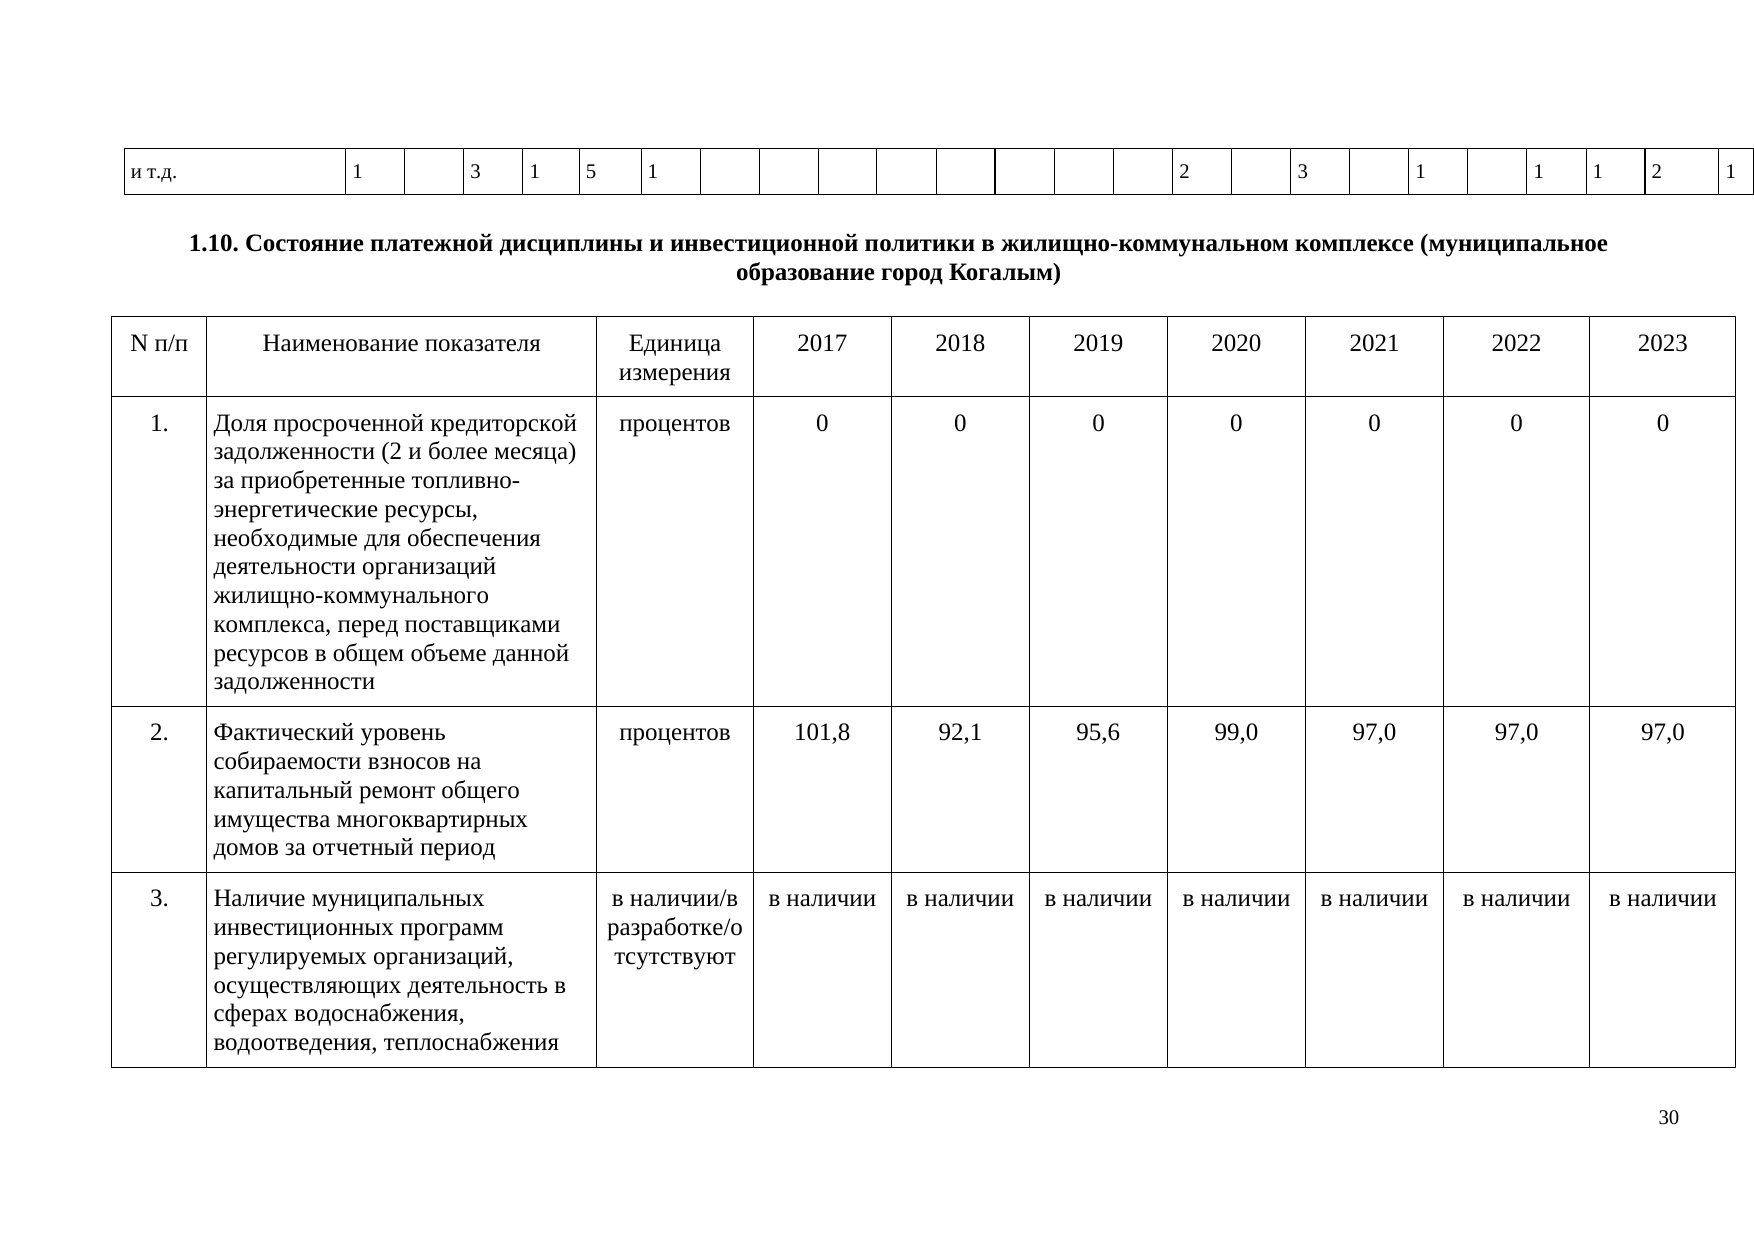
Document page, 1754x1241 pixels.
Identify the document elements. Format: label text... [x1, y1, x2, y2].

table_cell 1 [1527, 149, 1586, 194]
table_cell 101,8 [754, 707, 891, 872]
table_cell 3 [1291, 149, 1349, 194]
table_cell 97,0 [1590, 707, 1735, 872]
table_cell [1232, 149, 1290, 194]
table_cell в наличии [1168, 873, 1305, 1067]
table_header 2018 [892, 317, 1029, 396]
table_cell в наличии/в разработке/отсутствуют [597, 873, 753, 1067]
table_cell [996, 149, 1054, 194]
table_cell [819, 149, 876, 194]
table_header 2021 [1306, 317, 1443, 396]
table_header Наименование показателя [207, 317, 596, 396]
table_cell 1 [523, 149, 579, 194]
table_cell [1114, 149, 1172, 194]
table_cell 1 [642, 149, 700, 194]
table_cell [1468, 149, 1526, 194]
table_cell 0 [1168, 397, 1305, 706]
table_cell [937, 149, 994, 194]
table_cell в наличии [1444, 873, 1589, 1067]
table_cell 0 [1030, 397, 1167, 706]
table_cell [1055, 149, 1113, 194]
table_header 2019 [1030, 317, 1167, 396]
table_cell 1 [1719, 149, 1753, 194]
table_header 2023 [1590, 317, 1735, 396]
table_cell 99,0 [1168, 707, 1305, 872]
table_cell 3 [464, 149, 522, 194]
table_cell [1350, 149, 1408, 194]
table_header 2020 [1168, 317, 1305, 396]
table_cell [405, 149, 463, 194]
table_cell 1. [112, 397, 206, 706]
table_cell процентов [597, 707, 753, 872]
table_cell и т.д. [125, 149, 345, 194]
table_cell в наличии [892, 873, 1029, 1067]
table_header Единица измерения [597, 317, 753, 396]
table_header 2017 [754, 317, 891, 396]
table_cell [701, 149, 759, 194]
table_cell 3. [112, 873, 206, 1067]
table_cell 97,0 [1306, 707, 1443, 872]
table_cell в наличии [1030, 873, 1167, 1067]
table_cell 95,6 [1030, 707, 1167, 872]
table_header N п/п [112, 317, 206, 396]
table_cell 2 [1646, 149, 1718, 194]
table_cell Фактический уровень собираемости взносов на капитальный ремонт общего имущества многоквартирных домов за отчетный период [207, 707, 596, 872]
table_cell 5 [580, 149, 641, 194]
table_cell 1 [1409, 149, 1467, 194]
table_cell 92,1 [892, 707, 1029, 872]
table_cell 0 [892, 397, 1029, 706]
table_cell 1 [1587, 149, 1644, 194]
table_cell Наличие муниципальных инвестиционных программ регулируемых организаций, осуществляющих деятельность в сферах водоснабжения, водоотведения, теплоснабжения [207, 873, 596, 1067]
table_cell 1 [346, 149, 404, 194]
table_cell 2 [1173, 149, 1231, 194]
table_cell процентов [597, 397, 753, 706]
table_cell 0 [1590, 397, 1735, 706]
table_cell 0 [1306, 397, 1443, 706]
table_cell 0 [1444, 397, 1589, 706]
table_cell [760, 149, 818, 194]
table_cell [877, 149, 936, 194]
table_header 2022 [1444, 317, 1589, 396]
table_cell в наличии [1590, 873, 1735, 1067]
table_cell 0 [754, 397, 891, 706]
table_cell Доля просроченной кредиторской задолженности (2 и более месяца) за приобретенные топливно-энергетические ресурсы, необходимые для обеспечения деятельности организаций жилищно-коммунального комплекса, перед поставщиками ресурсов в общем объеме данной задолженности [207, 397, 596, 706]
table_cell в наличии [754, 873, 891, 1067]
table_cell 2. [112, 707, 206, 872]
table_cell в наличии [1306, 873, 1443, 1067]
subtitle 1.10. Состояние платежной дисциплины и инвестиционной политики в жилищно-коммунальном комплексе (муниципальное образование город Когалым) [118, 228, 1679, 286]
table_cell 97,0 [1444, 707, 1589, 872]
